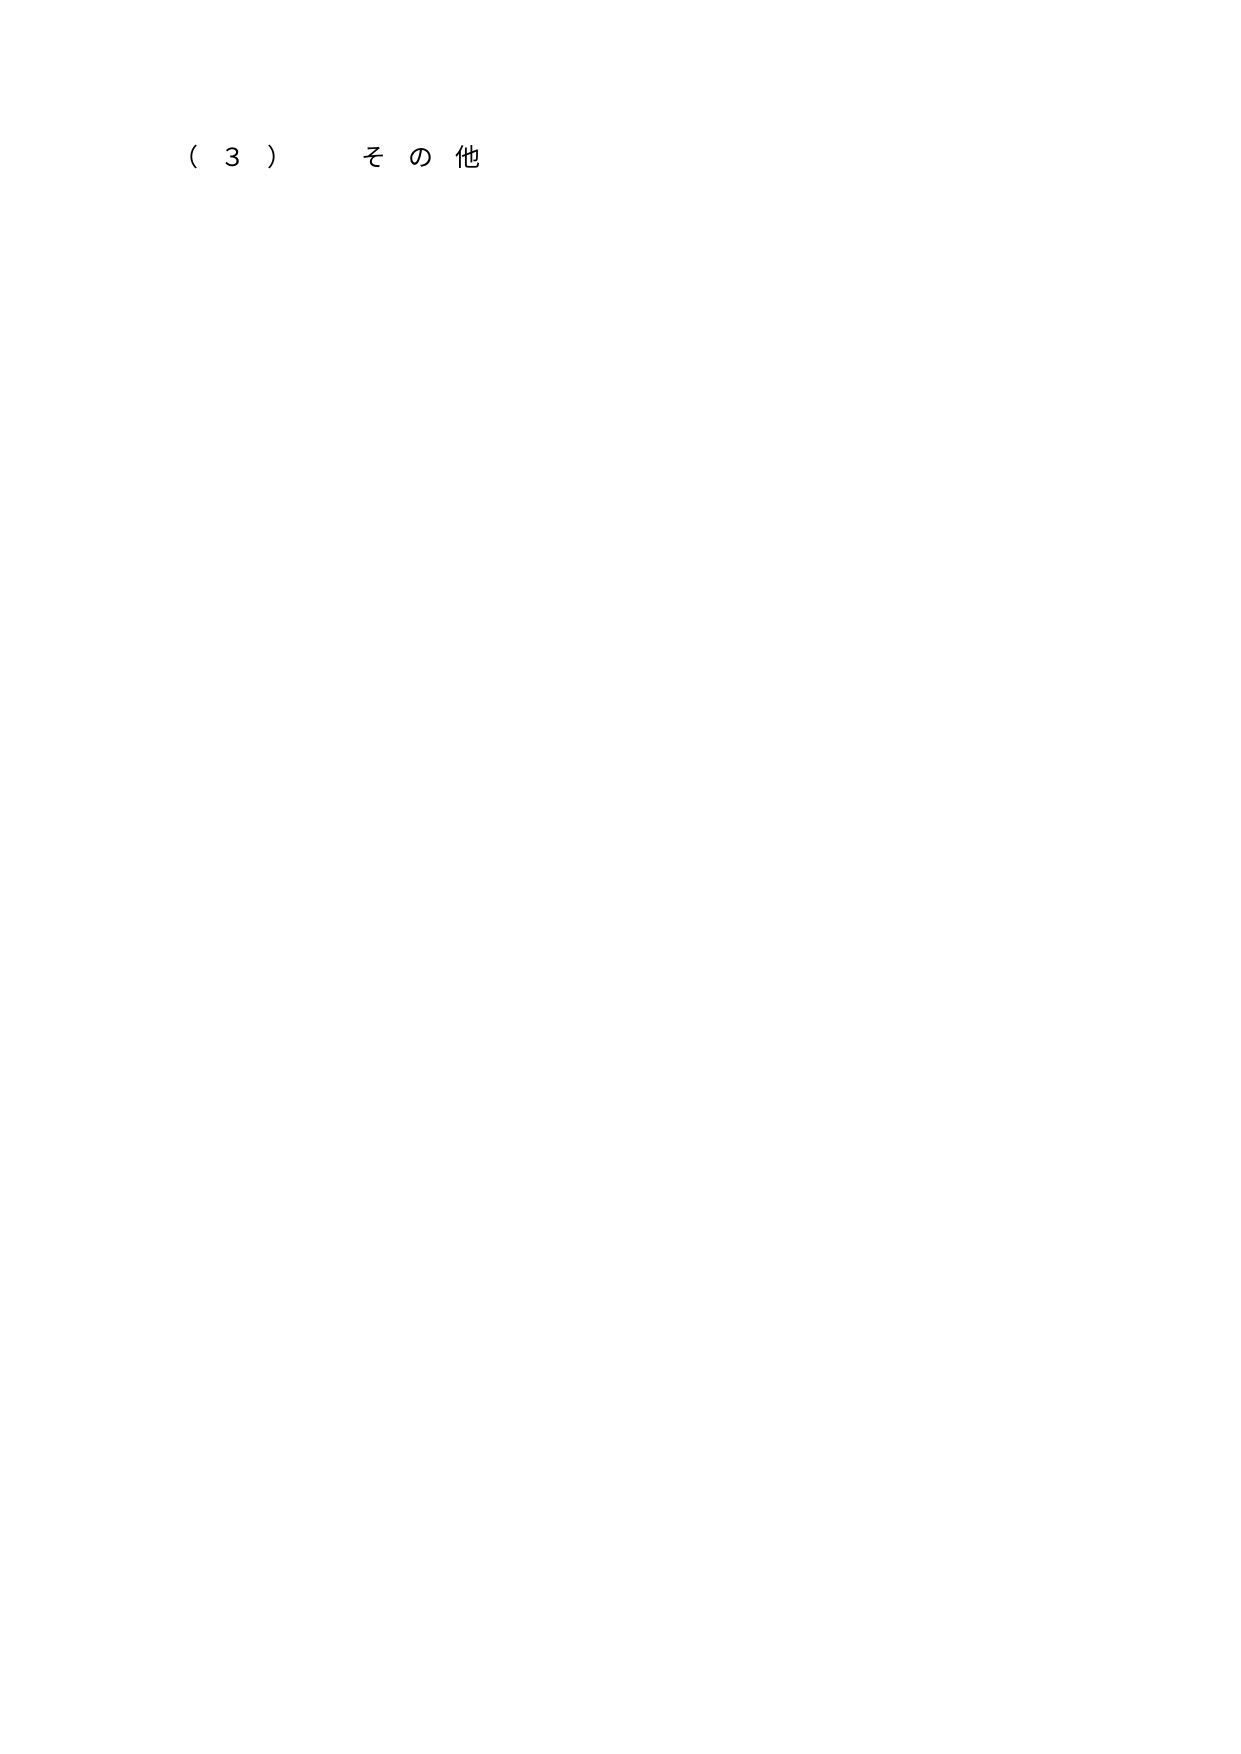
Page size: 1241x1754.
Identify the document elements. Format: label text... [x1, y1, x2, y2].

text （３） その他 [149, 138, 1091, 174]
